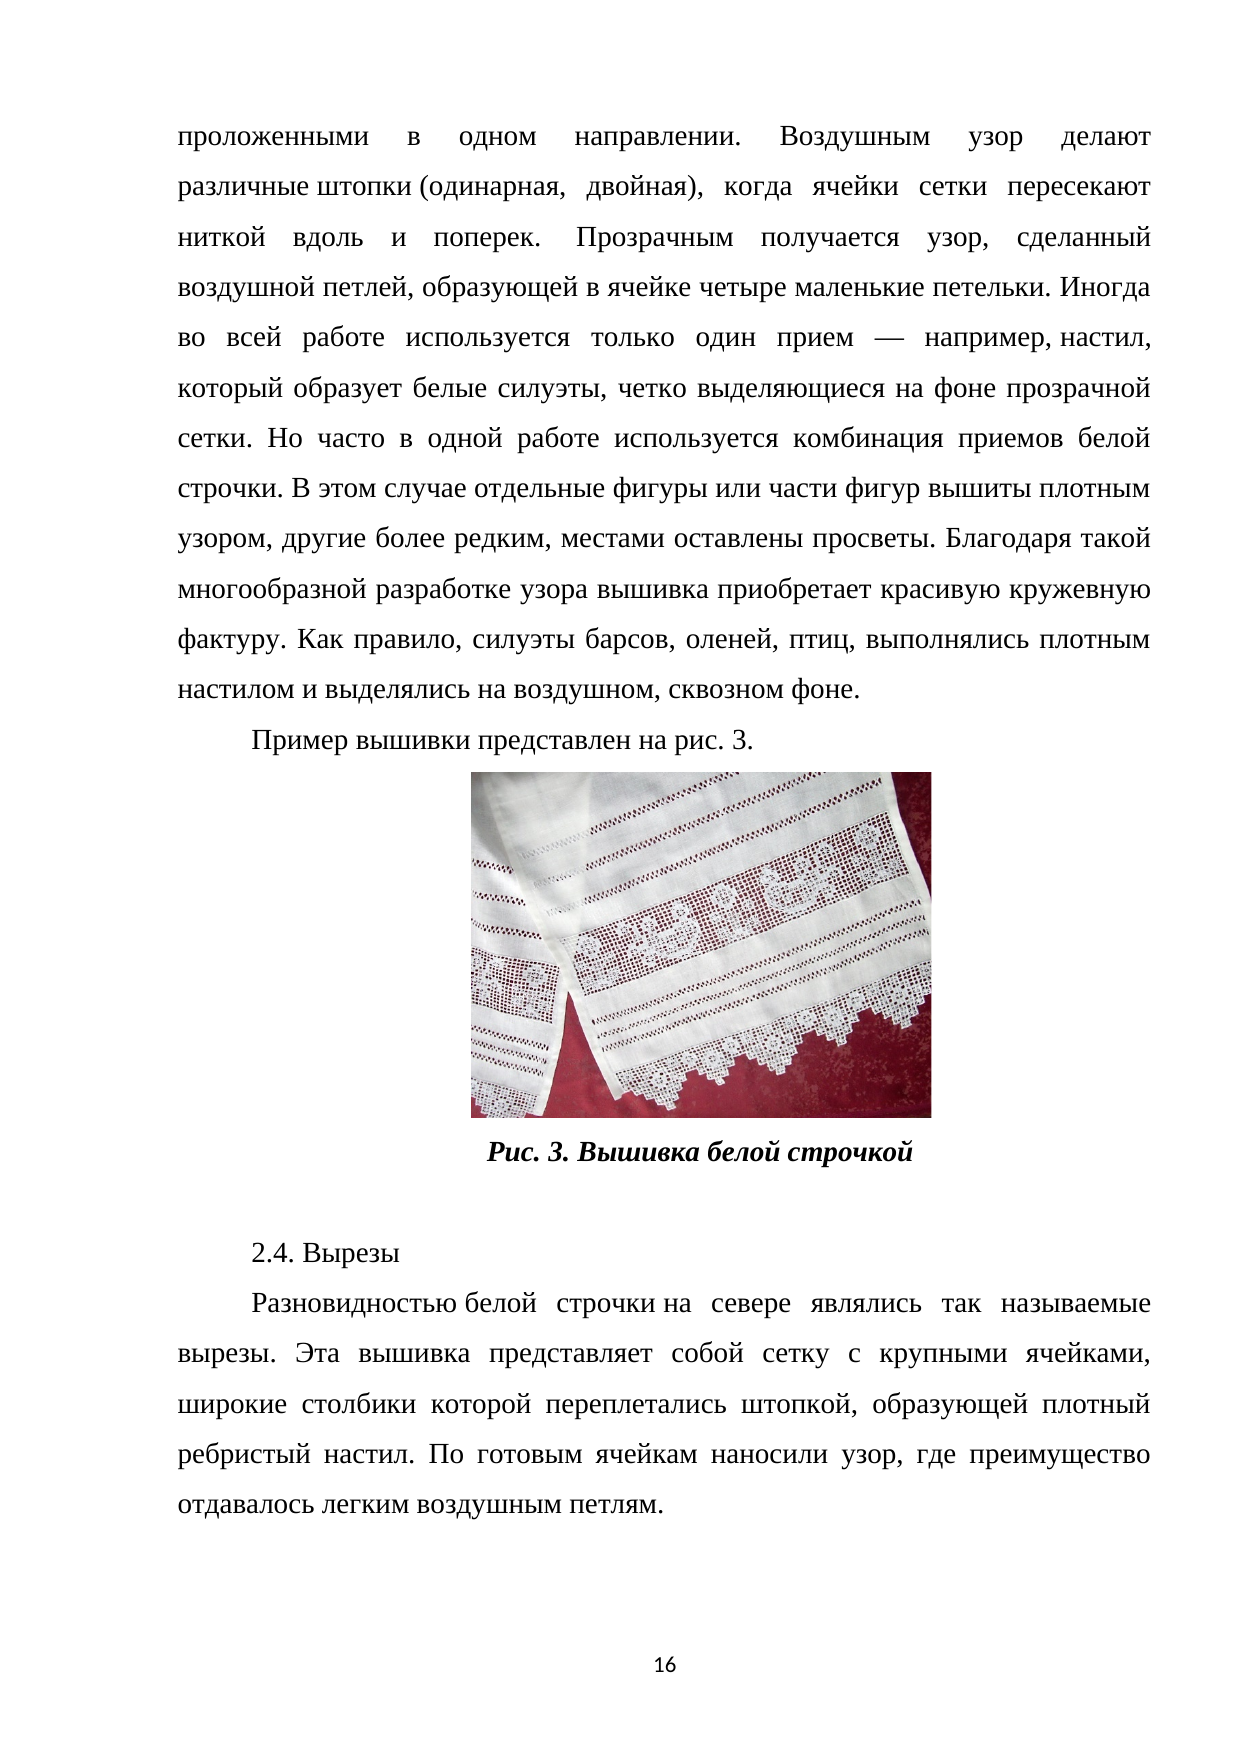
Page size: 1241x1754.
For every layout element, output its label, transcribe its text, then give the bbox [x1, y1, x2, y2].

text Рис. 3. Вышивка белой строчкой [177, 1134, 1152, 1168]
text Пример вышивки представлен на рис. 3. [177, 722, 1152, 755]
picture [471, 772, 932, 1118]
text Разновидностью белой строчки на севере являлись так называемые вырезы. Эта вышивка представляет собой сетку с крупными ячейками, широкие столбики которой переплетались штопкой, образующей плотный ребристый настил. По готовым ячейкам наносили узор, где преимущество отдавалось легким воздушным петлям. [177, 1285, 1152, 1520]
text 2.4. Вырезы [177, 1235, 1152, 1268]
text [177, 118, 1152, 705]
